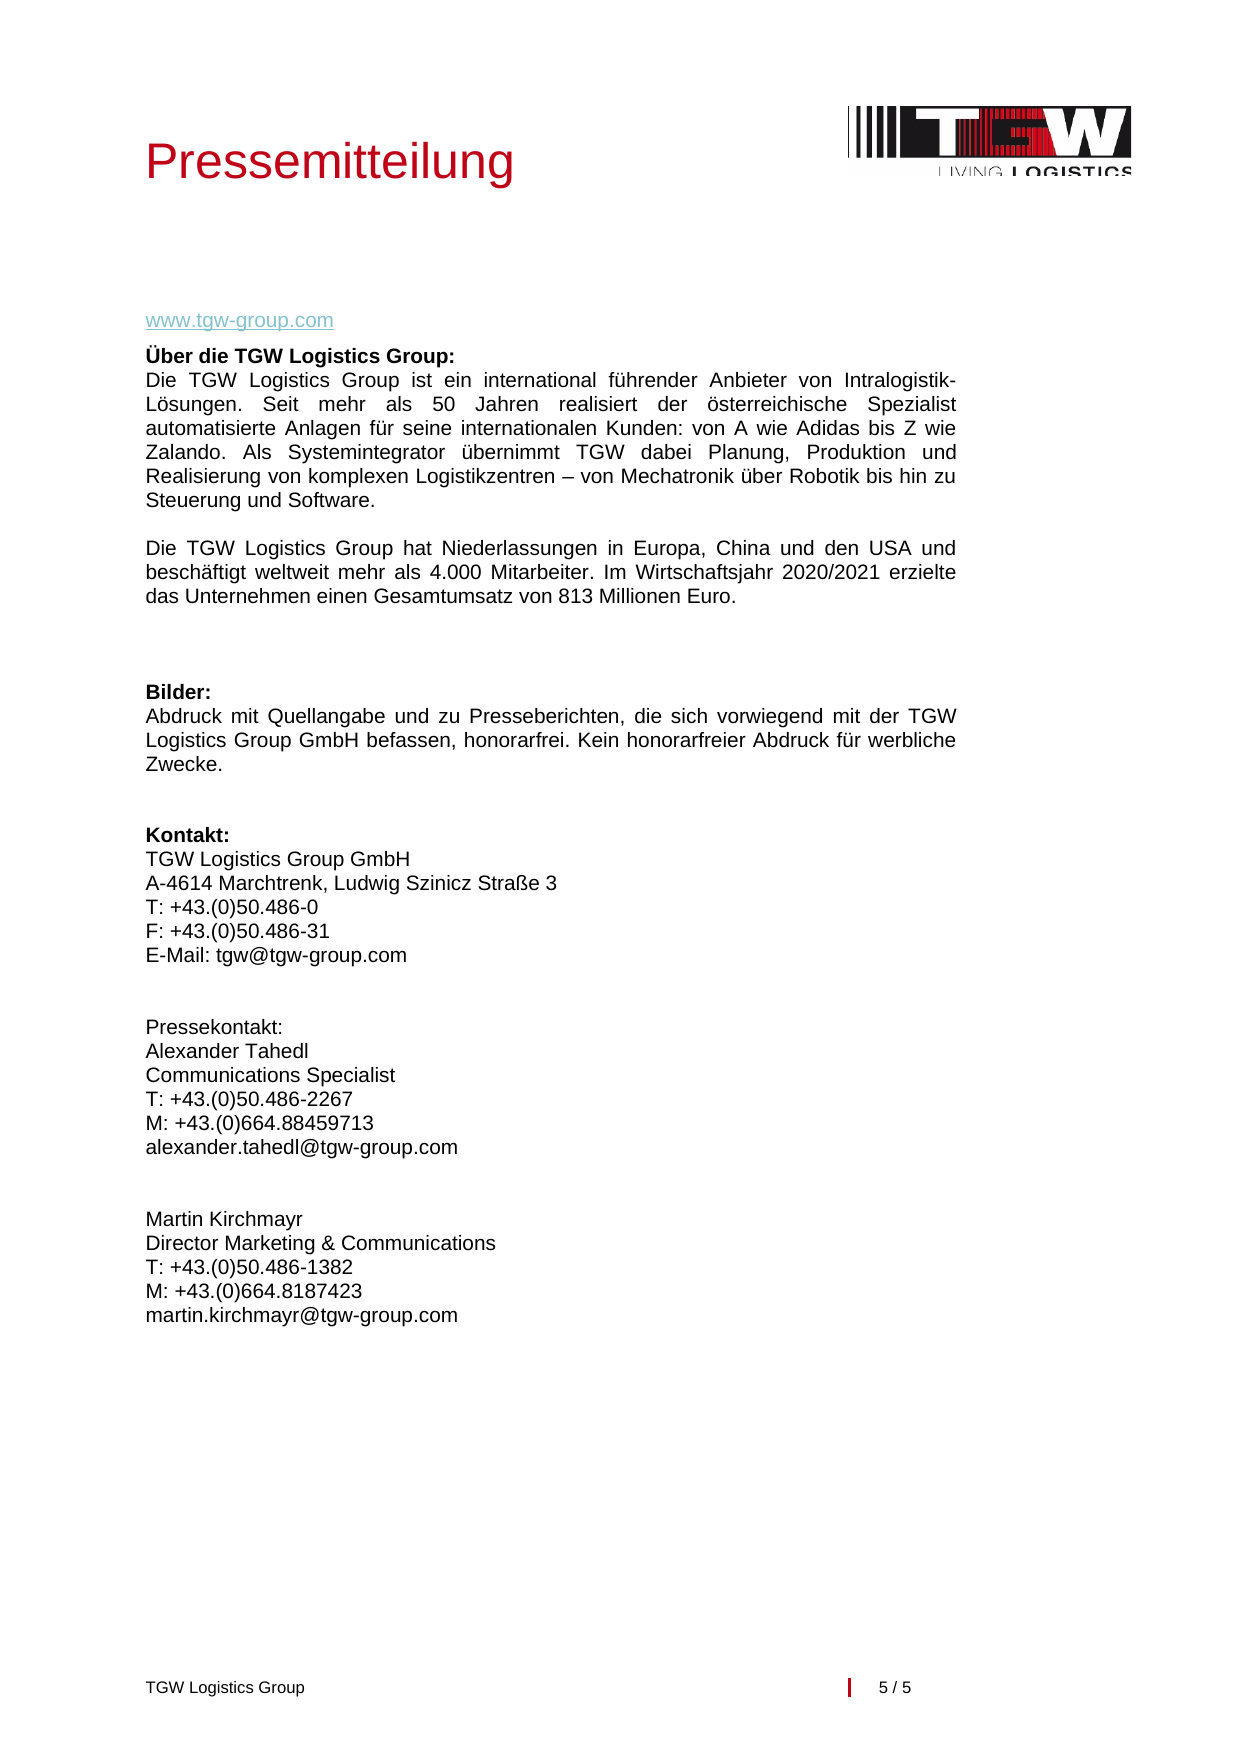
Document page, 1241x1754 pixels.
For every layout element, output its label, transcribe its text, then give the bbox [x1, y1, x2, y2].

text martin.kirchmayr@tgw-group.com [145, 1302, 957, 1326]
text M: +43.(0)664.8187423 [145, 1278, 957, 1302]
text TGW Logistics Group GmbH [145, 847, 957, 871]
text F: +43.(0)50.486-31 [145, 919, 957, 943]
text Über die TGW Logistics Group: [145, 344, 957, 368]
text alexander.tahedl@tgw-group.com [145, 1135, 957, 1159]
text T: +43.(0)50.486-0 [145, 895, 957, 919]
text Bilder: [145, 679, 957, 703]
text www.tgw-group.com [145, 308, 957, 332]
text E-Mail: tgw@tgw-group.com [145, 943, 957, 967]
text Alexander Tahedl [145, 1039, 957, 1063]
text Communications Specialist [145, 1063, 957, 1087]
text T: +43.(0)50.486-1382 [145, 1254, 957, 1278]
text Abdruck mit Quellangabe und zu Presseberichten, die sich vorwiegend mit der TGW Logistics Group GmbH befassen, honorarfrei. Kein honorarfreier Abdruck für werbliche Zwecke. [145, 703, 957, 775]
text Director Marketing & Communications [145, 1231, 957, 1254]
text T: +43.(0)50.486-2267 [145, 1087, 957, 1111]
picture [846, 106, 1132, 176]
text A-4614 Marchtrenk, Ludwig Szinicz Straße 3 [145, 871, 957, 895]
text M: +43.(0)664.88459713 [145, 1111, 957, 1135]
text Kontakt: [145, 823, 957, 847]
text Die TGW Logistics Group ist ein international führender Anbieter von Intralogistik-Lösungen. Seit mehr als 50 Jahren realisiert der österreichische Spezialist automatisierte Anlagen für seine internationalen Kunden: von A wie Adidas bis Z wie Zalando. Als Systemintegrator übernimmt TGW dabei Planung, Produktion und Realisierung von komplexen Logistikzentren – von Mechatronik über Robotik bis hin zu Steuerung und Software. [145, 368, 957, 512]
text Pressekontakt: [145, 1015, 957, 1039]
text Martin Kirchmayr [145, 1207, 957, 1231]
text Die TGW Logistics Group hat Niederlassungen in Europa, China und den USA und beschäftigt weltweit mehr als 4.000 Mitarbeiter. Im Wirtschaftsjahr 2020/2021 erzielte das Unternehmen einen Gesamtumsatz von 813 Millionen Euro. [145, 536, 957, 608]
